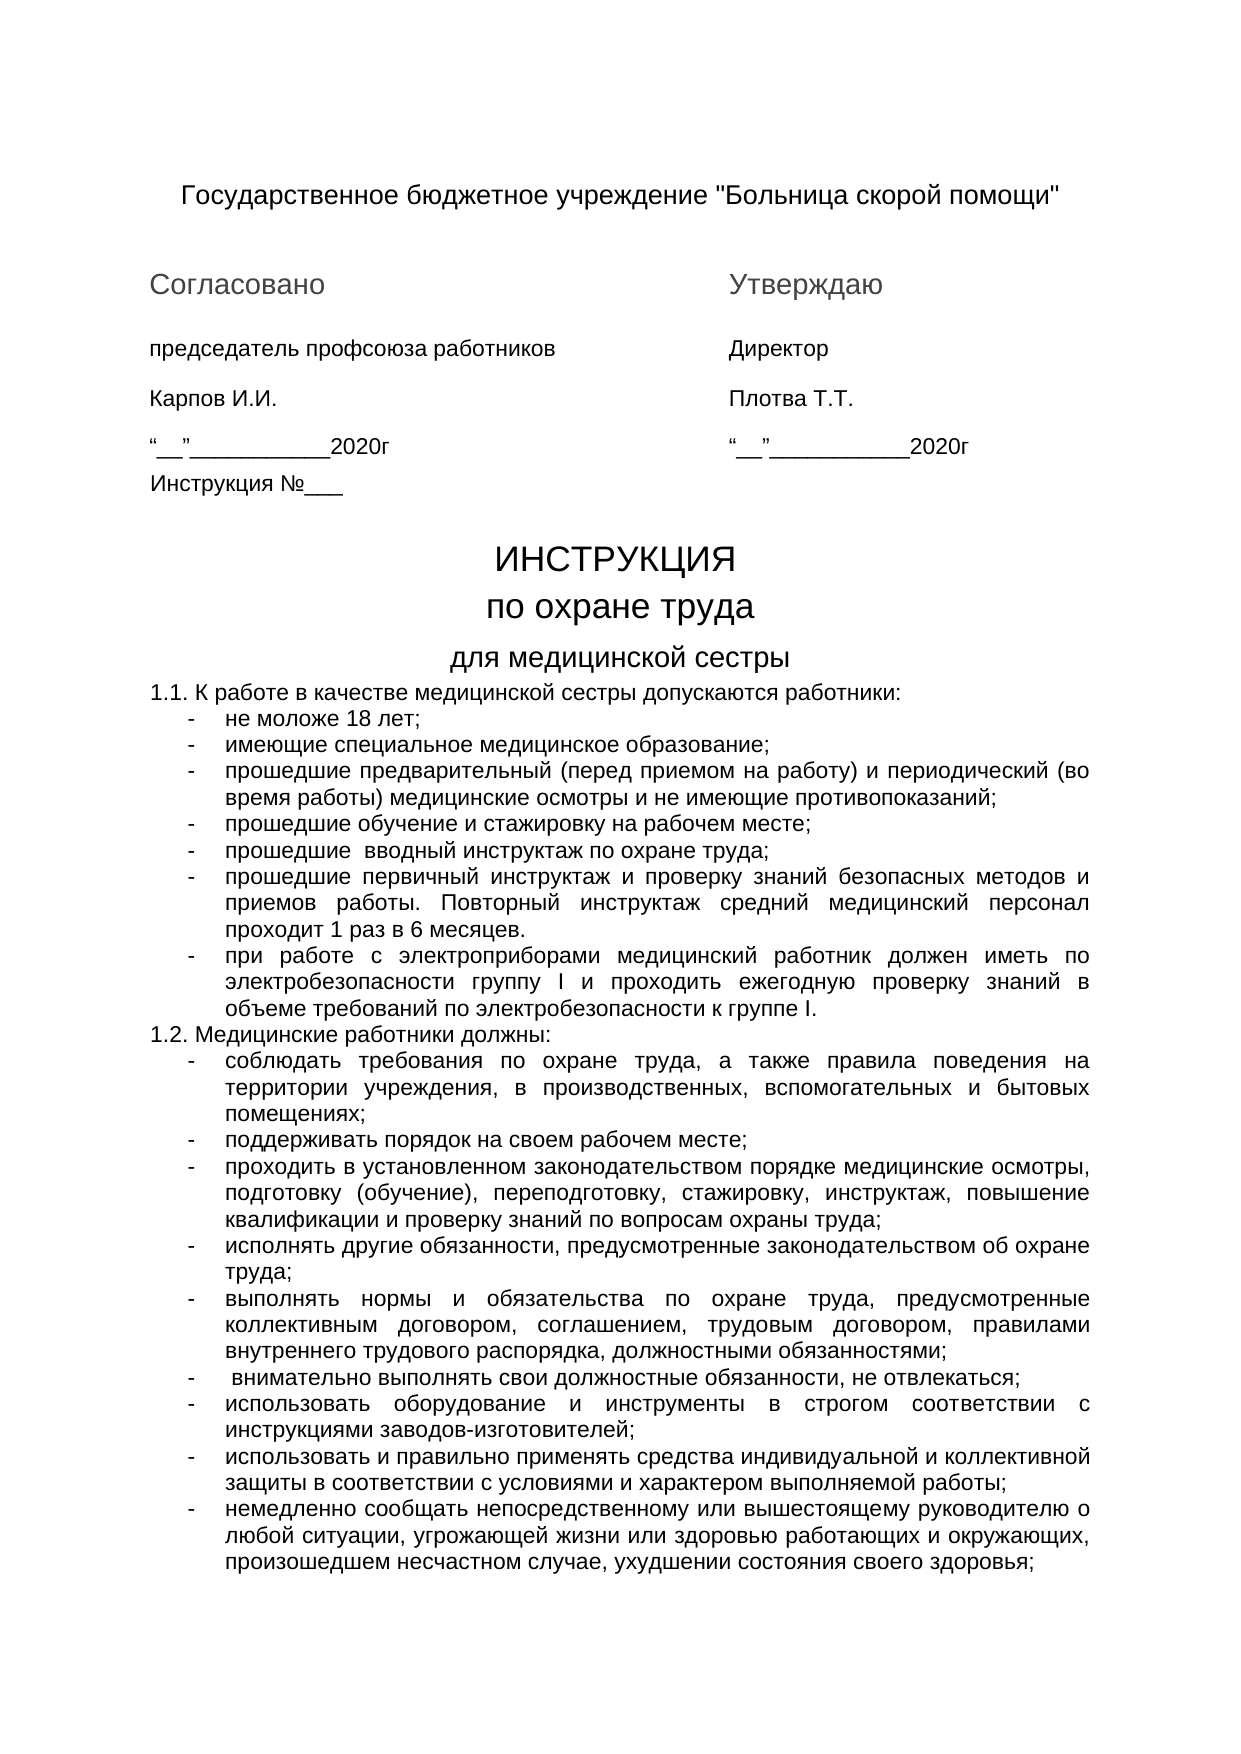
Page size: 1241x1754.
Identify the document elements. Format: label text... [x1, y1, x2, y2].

list прошедшие обучение и стажировку на рабочем месте; [187, 810, 1090, 837]
text 1.2. Медицинские работники должны: [150, 1021, 1090, 1047]
table_header Согласовано [139, 224, 718, 324]
table_cell “__”___________2020г [718, 423, 1079, 470]
list имеющие специальное медицинское образование; [187, 731, 1090, 757]
list прошедшие первичный инструктаж и проверку знаний безопасных методов и приемов работы. Повторный инструктаж средний медицинский персонал проходит 1 раз в 6 месяцев. [187, 863, 1090, 942]
list не моложе 18 лет; [187, 705, 1090, 731]
list поддерживать порядок на своем рабочем месте; [187, 1126, 1090, 1153]
list использовать оборудование и инструменты в строгом соот­ветствии с инструкциями заводов-изготовителей; [187, 1390, 1090, 1443]
list использовать и правильно применять средства индивиду­альной и коллективной защиты в соответствии с условия­ми и характером выполняемой работы; [187, 1443, 1090, 1495]
list исполнять другие обязанности, предусмотренные законода­тельством об охране труда; [187, 1232, 1090, 1284]
table_cell Плотва Т.Т. [718, 375, 1079, 422]
subtitle ИНСТРУКЦИЯ по охране труда [150, 538, 1090, 626]
text 1.1. К работе в качестве медицинской сестры допускаются работники: [150, 678, 1090, 705]
text Инструкция №___ [150, 470, 1090, 497]
list прошедшие предварительный (перед приемом на работу) и периодический (во время работы) медицинские осмотры и не имеющие противопоказаний; [187, 757, 1090, 810]
list при работе с электроприборами медицинский работник должен иметь по электробезопасности группу I и проходить ежегодную проверку знаний в объеме требований по электробезопасности к группе I. [187, 942, 1090, 1021]
table_cell “__”___________2020г [139, 423, 718, 470]
list внимательно выполнять свои должностные обязанности, не отвлекаться; [187, 1364, 1090, 1390]
text для медицинской сестры [150, 640, 1090, 673]
table_cell Директор [718, 325, 1079, 374]
table_cell Карпов И.И. [139, 375, 718, 422]
list соблюдать требования по охране труда, а также правила поведения на территории учреждения, в производственных, вспомогательных и бытовых помещениях; [187, 1047, 1090, 1126]
list немедленно сообщать непосредственному или вышестояще­му руководителю о любой ситуации, угрожающей жизни или здоровью работающих и окружающих, произошедшем несчастном случае, ухудшении состояния своего здоровья; [187, 1495, 1090, 1574]
table_cell председатель профсоюза работников [139, 325, 718, 374]
list выполнять нормы и обязательства по охране труда, преду­смотренные коллективным договором, соглашением, трудо­вым договором, правилами внутреннего трудового распо­рядка, должностными обязанностями; [187, 1284, 1090, 1364]
table_header Утверждаю [718, 224, 1079, 324]
subtitle Государственное бюджетное учреждение "Больница скорой помощи" [150, 179, 1090, 210]
list прошедшие вводный инструктаж по охране труда; [187, 837, 1090, 863]
list проходить в установленном законодательством порядке медицинские осмотры, подготовку (обучение), переподготовку, стажировку, инструктаж, повышение квалификации и про­верку знаний по вопросам охраны труда; [187, 1153, 1090, 1232]
